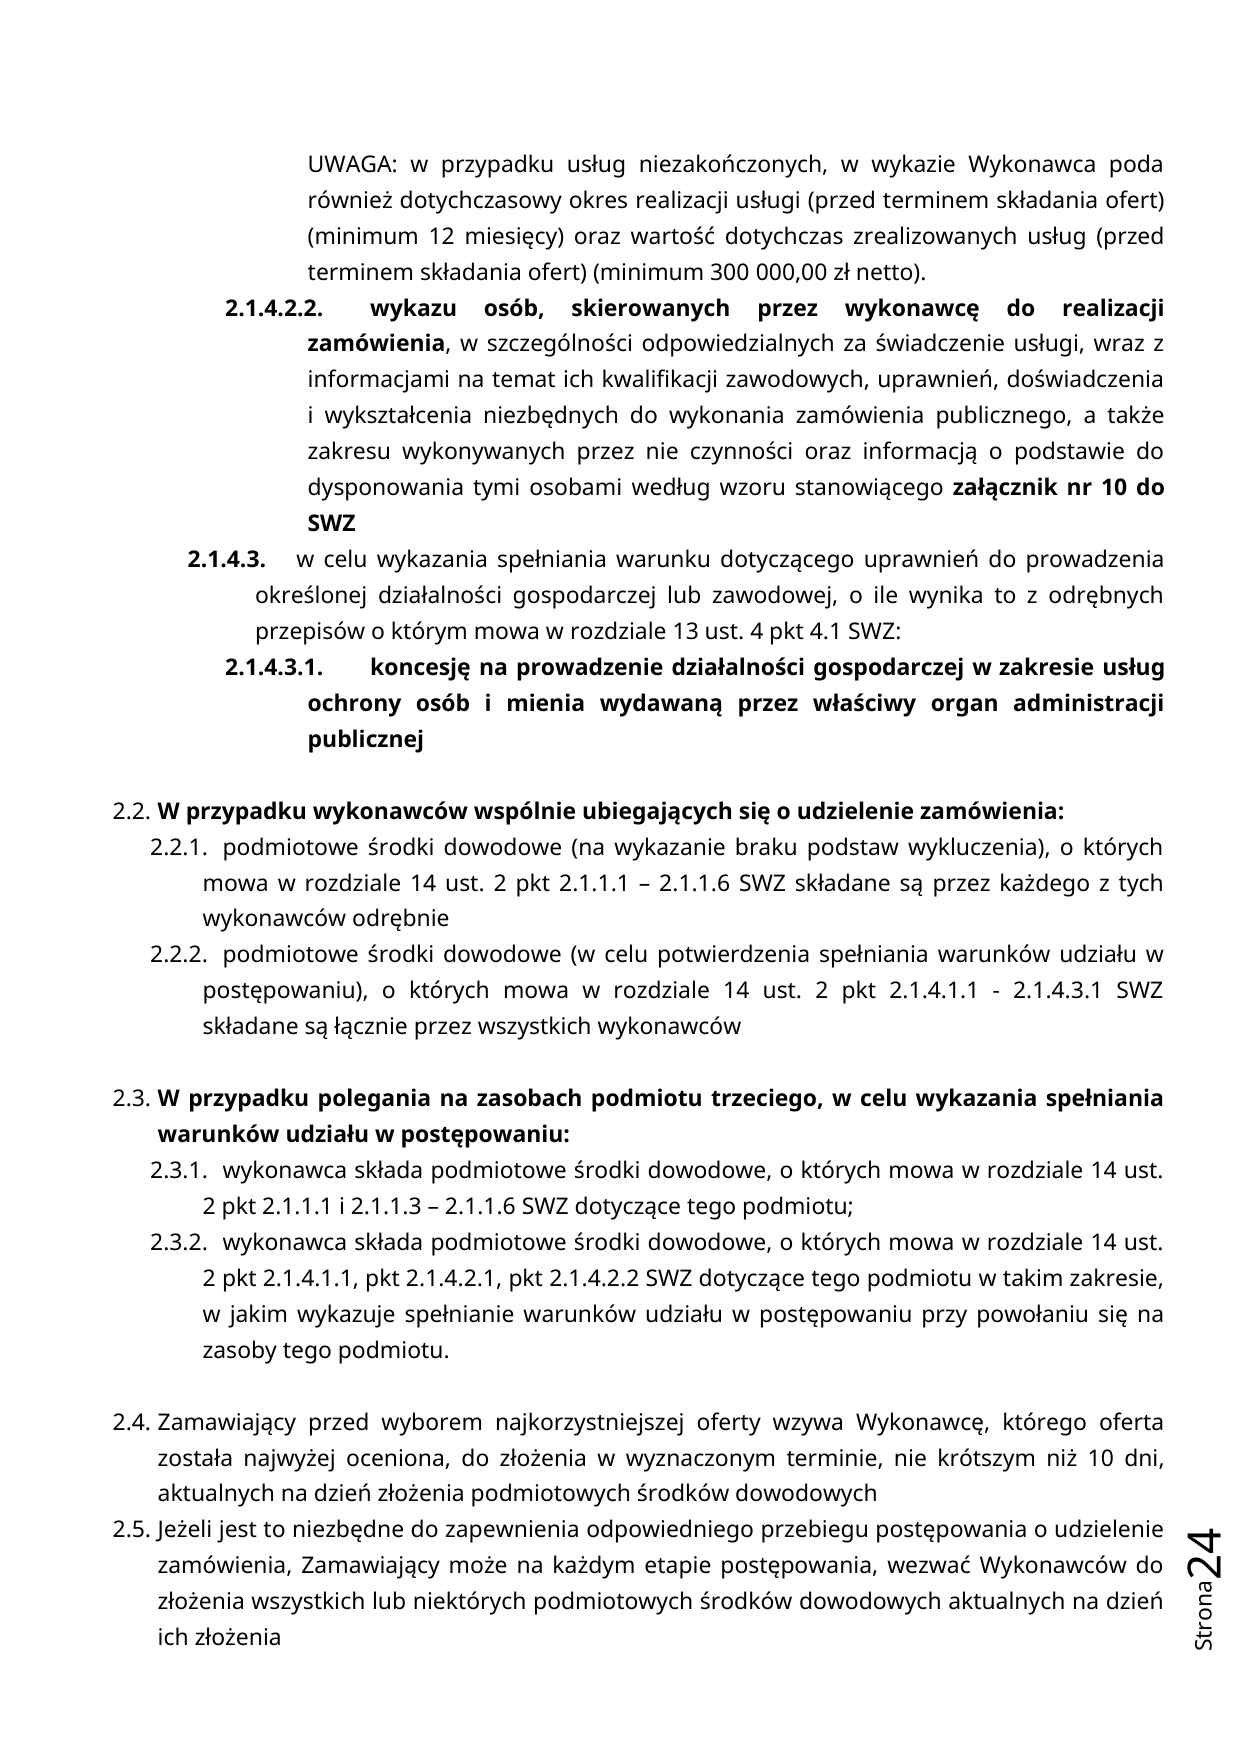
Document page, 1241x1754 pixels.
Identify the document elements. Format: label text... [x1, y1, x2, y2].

list podmiotowe środki dowodowe (w celu potwierdzenia spełniania warunków udziału w postępowaniu), o których mowa w rozdziale 14 ust. 2 pkt 2.1.4.1.1 - 2.1.4.3.1 SWZ składane są łącznie przez wszystkich wykonawców [150, 938, 1165, 1041]
list wykazu osób, skierowanych przez wykonawcę do realizacji zamówienia, w szczególności odpowiedzialnych za świadczenie usługi, wraz z informacjami na temat ich kwalifikacji zawodowych, uprawnień, doświadczenia i wykształcenia niezbędnych do wykonania zamówienia publicznego, a także zakresu wykonywanych przez nie czynności oraz informacją o podstawie do dysponowania tymi osobami według wzoru stanowiącego załącznik nr 10 do SWZ [225, 291, 1165, 538]
list w celu wykazania spełniania warunku dotyczącego uprawnień do prowadzenia określonej działalności gospodarczej lub zawodowej, o ile wynika to z odrębnych przepisów o którym mowa w rozdziale 13 ust. 4 pkt 4.1 SWZ: [187, 543, 1165, 646]
list UWAGA: w przypadku usług niezakończonych, w wykazie Wykonawca poda również dotychczasowy okres realizacji usługi (przed terminem składania ofert) (minimum 12 miesięcy) oraz wartość dotychczas zrealizowanych usług (przed terminem składania ofert) (minimum 300 000,00 zł netto). [307, 148, 1165, 287]
list Jeżeli jest to niezbędne do zapewnienia odpowiedniego przebiegu postępowania o udzielenie zamówienia, Zamawiający może na każdym etapie postępowania, wezwać Wykonawców do złożenia wszystkich lub niektórych podmiotowych środków dowodowych aktualnych na dzień ich złożenia [112, 1513, 1165, 1652]
list wykonawca składa podmiotowe środki dowodowe, o których mowa w rozdziale 14 ust. 2 pkt 2.1.1.1 i 2.1.1.3 – 2.1.1.6 SWZ dotyczące tego podmiotu; [150, 1154, 1165, 1221]
list koncesję na prowadzenie działalności gospodarczej w zakresie usług ochrony osób i mienia wydawaną przez właściwy organ administracji publicznej [225, 651, 1165, 754]
list W przypadku wykonawców wspólnie ubiegających się o udzielenie zamówienia: [112, 794, 1165, 826]
list wykonawca składa podmiotowe środki dowodowe, o których mowa w rozdziale 14 ust. 2 pkt 2.1.4.1.1, pkt 2.1.4.2.1, pkt 2.1.4.2.2 SWZ dotyczące tego podmiotu w takim zakresie, w jakim wykazuje spełnianie warunków udziału w postępowaniu przy powołaniu się na zasoby tego podmiotu. [150, 1226, 1165, 1365]
list podmiotowe środki dowodowe (na wykazanie braku podstaw wykluczenia), o których mowa w rozdziale 14 ust. 2 pkt 2.1.1.1 – 2.1.1.6 SWZ składane są przez każdego z tych wykonawców odrębnie [150, 831, 1165, 934]
list Zamawiający przed wyborem najkorzystniejszej oferty wzywa Wykonawcę, którego oferta została najwyżej oceniona, do złożenia w wyznaczonym terminie, nie krótszym niż 10 dni, aktualnych na dzień złożenia podmiotowych środków dowodowych [112, 1406, 1165, 1509]
list W przypadku polegania na zasobach podmiotu trzeciego, w celu wykazania spełniania warunków udziału w postępowaniu: [112, 1082, 1165, 1149]
